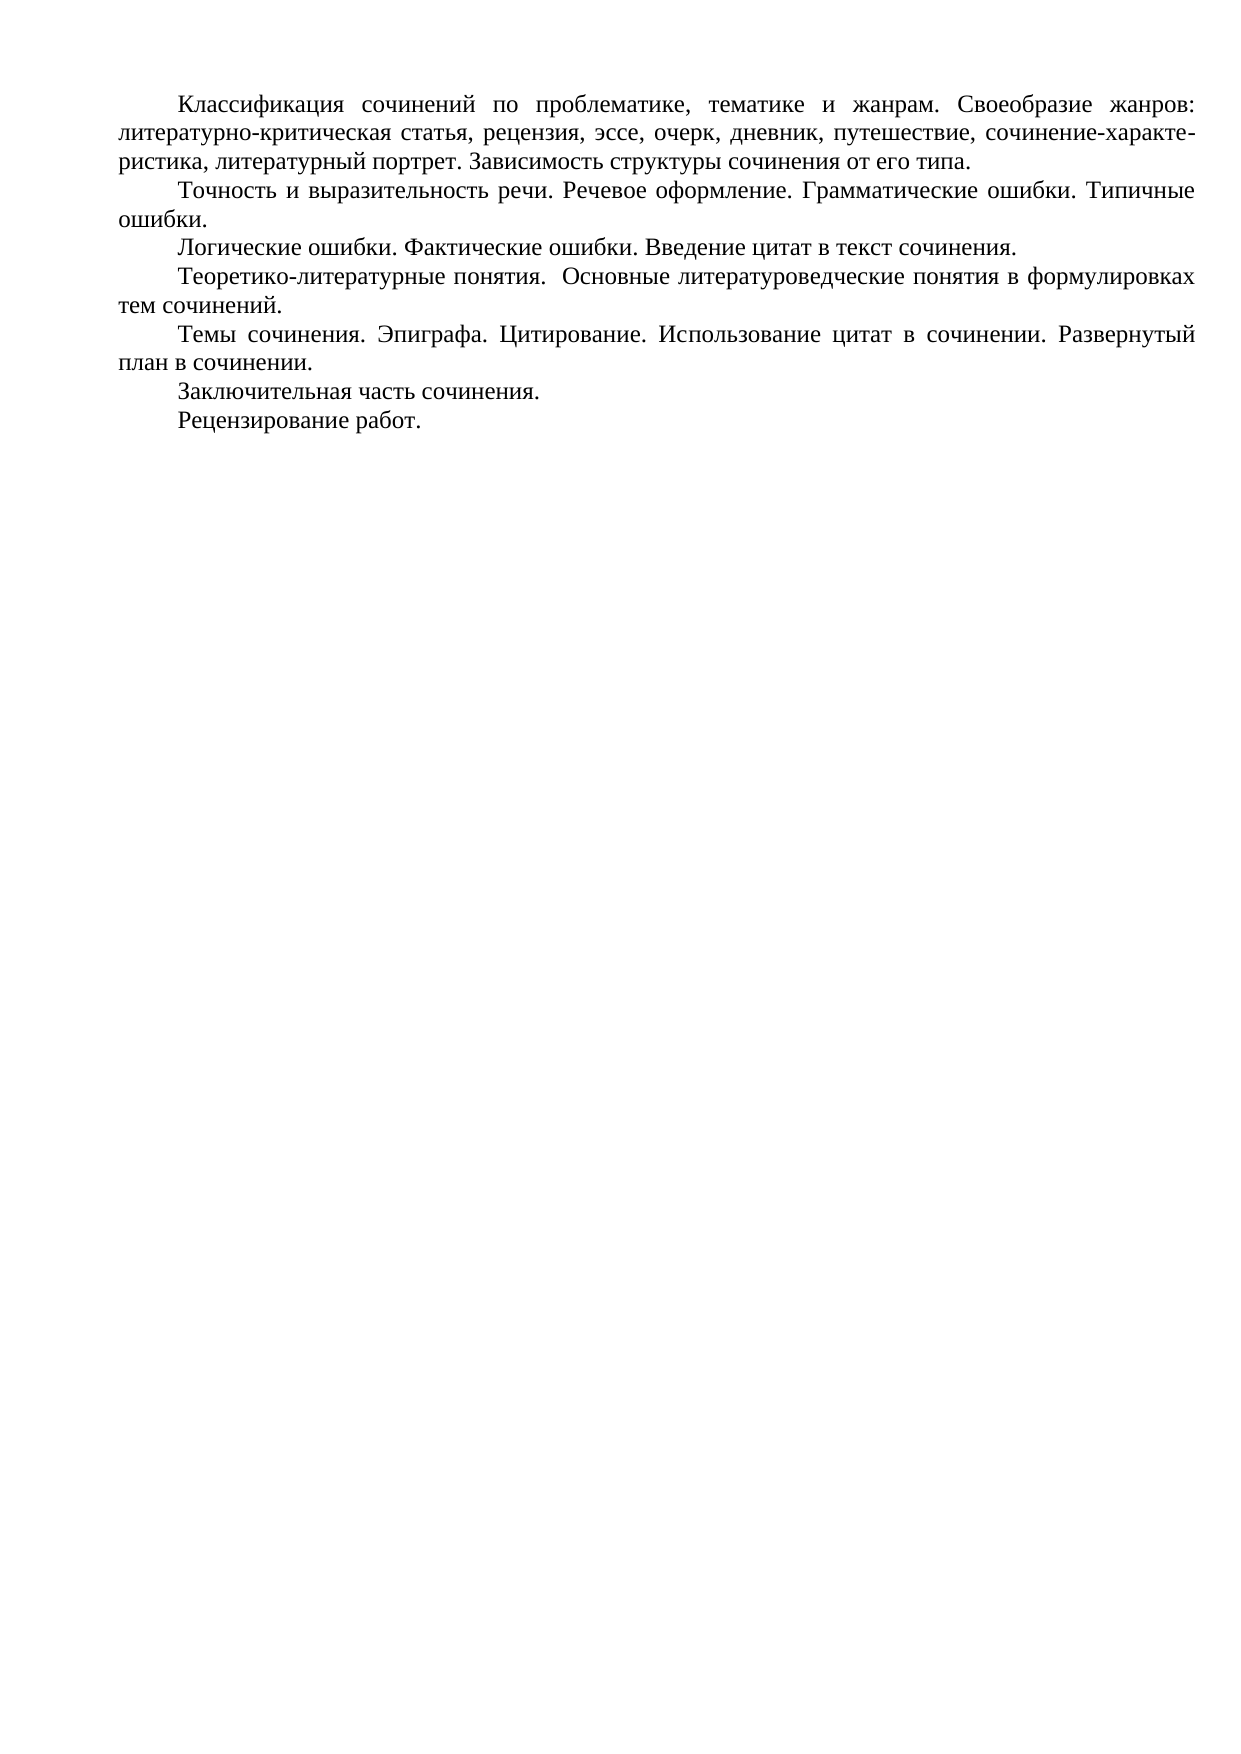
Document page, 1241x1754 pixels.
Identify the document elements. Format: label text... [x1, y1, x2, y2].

list Логические ошибки. Фактические ошибки. Введение цитат в текст сочинения. [118, 232, 1196, 261]
text Точность и выразительность речи. Речевое оформление. Грамматические ошибки. Типичные ошибки. [118, 175, 1196, 232]
text Заключительная часть сочинения. [118, 376, 1196, 405]
list Рецензирование работ. [118, 405, 1196, 434]
text Классификация сочинений по проблематике, тематике и жанрам. Своеобразие жанров: литературно-критическая статья, рецензия, эссе, очерк, дневник, путешествие, сочинение-характеристика, литературный портрет. Зависимость структуры сочинения от его типа. [118, 89, 1196, 175]
text Темы сочинения. Эпиграфа. Цитирование. Использование цитат в сочинении. Развернутый план в сочинении. [118, 319, 1196, 376]
text Теоретико-литературные понятия. Основные литературоведческие понятия в формулировках тем сочинений. [118, 261, 1196, 319]
